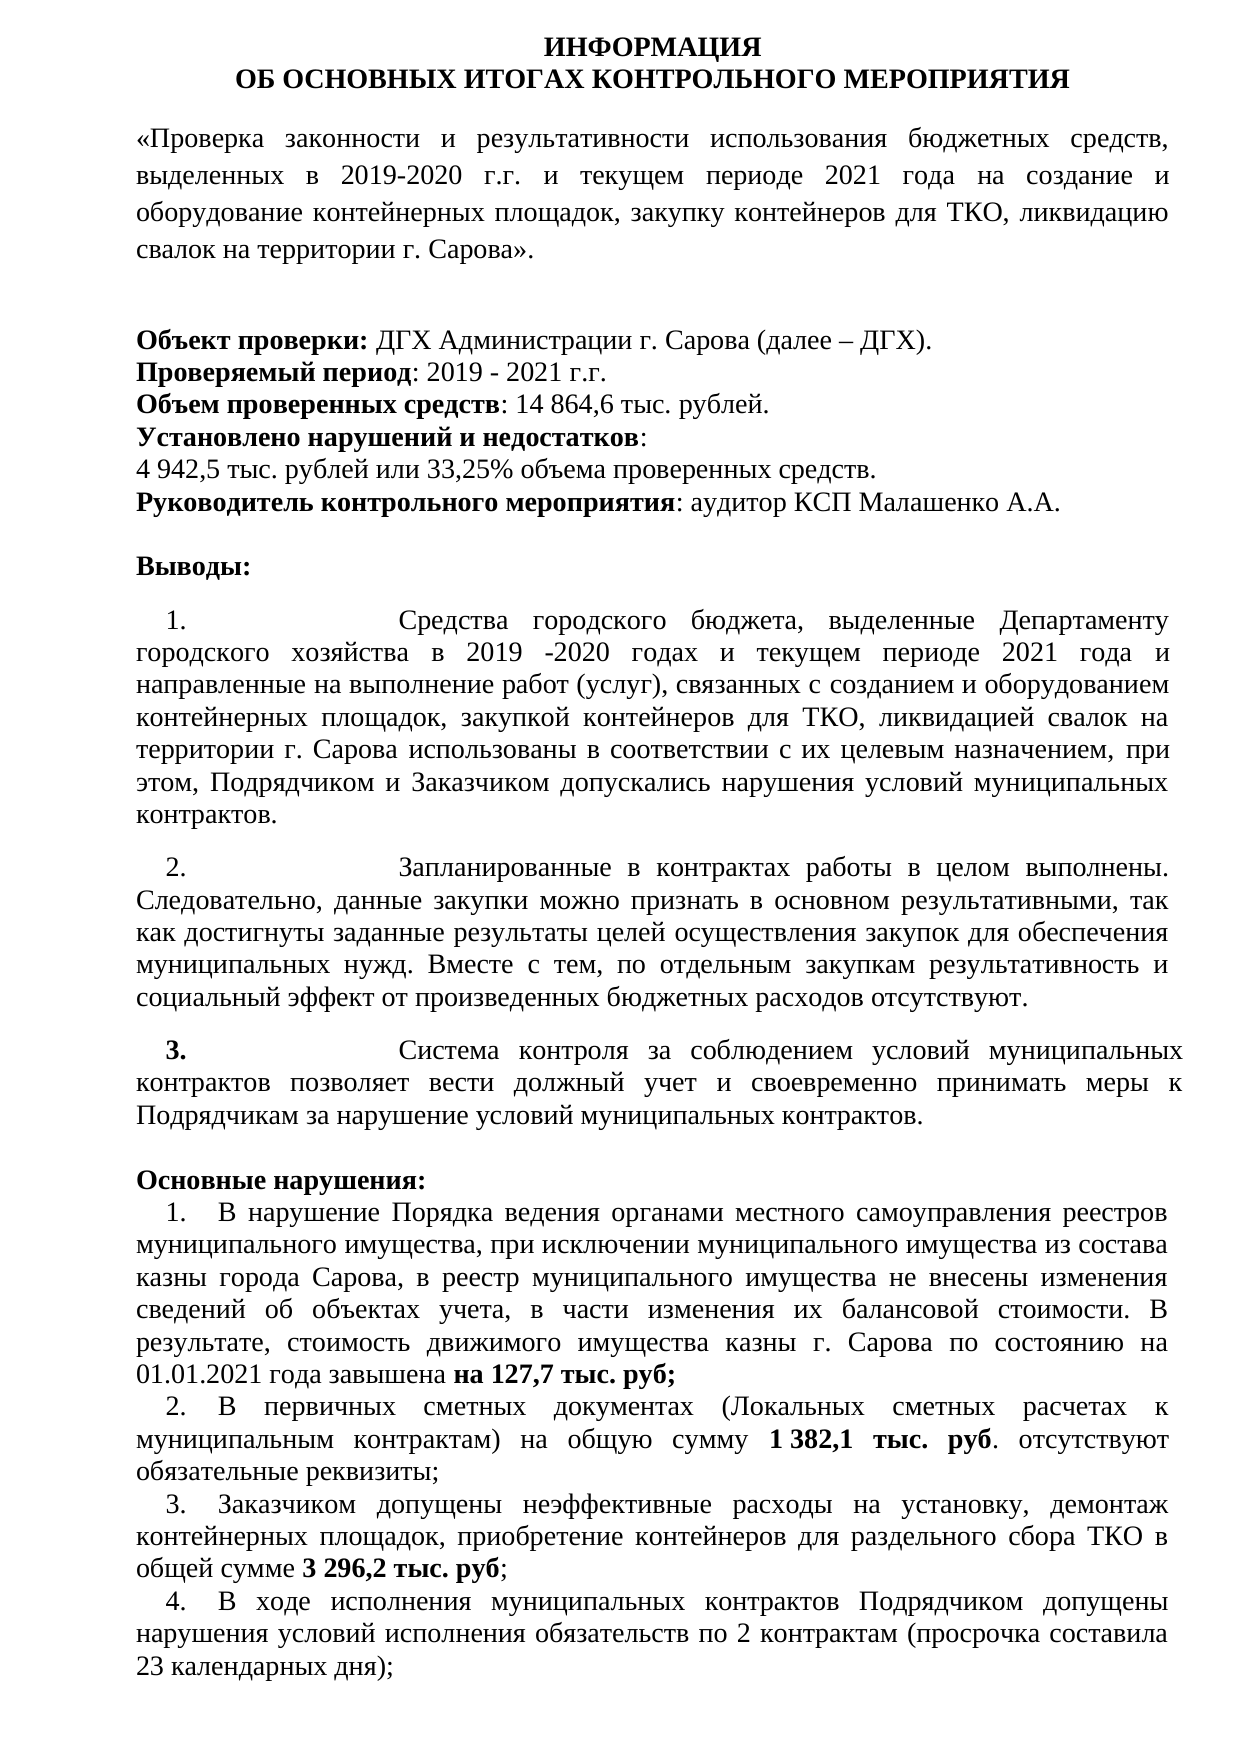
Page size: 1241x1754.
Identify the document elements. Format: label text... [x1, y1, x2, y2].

list Заказчиком допущены неэффективные расходы на установку, демонтаж контейнерных площадок, приобретение контейнеров для раздельного сбора ТКО в общей сумме 3 296,2 тыс. руб; [136, 1487, 1169, 1584]
text 4 942,5 тыс. рублей или 33,25% объема проверенных средств. [136, 452, 1184, 485]
text Основные нарушения: [136, 1163, 1184, 1195]
text Руководитель контрольного мероприятия: аудитор КСП Малашенко А.А. [136, 485, 1184, 517]
subtitle ИНФОРМАЦИЯ [136, 29, 1169, 62]
list В ходе исполнения муниципальных контрактов Подрядчиком допущены нарушения условий исполнения обязательств по 2 контрактам (просрочка составила 23 календарных дня); [136, 1584, 1169, 1681]
text «Проверка законности и результативности использования бюджетных средств, выделенных в 2019-2020 г.г. и текущем периоде 2021 года на создание и оборудование контейнерных площадок, закупку контейнеров для ТКО, ликвидацию свалок на территории г. Сарова». [136, 121, 1170, 265]
text Установлено нарушений и недостатков: [136, 420, 1184, 452]
list В первичных сметных документах (Локальных сметных расчетах к муниципальным контрактам) на общую сумму 1 382,1 тыс. руб. отсутствуют обязательные реквизиты; [136, 1389, 1169, 1487]
text Объект проверки: ДГХ Администрации г. Сарова (далее – ДГХ). [136, 323, 1169, 355]
text Выводы: [136, 549, 1184, 582]
list Запланированные в контрактах работы в целом выполнены. Следовательно, данные закупки можно признать в основном результативными, так как достигнуты заданные результаты целей осуществления закупок для обеспечения муниципальных нужд. Вместе с тем, по отдельным закупкам результативность и социальный эффект от произведенных бюджетных расходов отсутствуют. [136, 850, 1170, 1012]
list В нарушение Порядка ведения органами местного самоуправления реестров муниципального имущества, при исключении муниципального имущества из состава казны города Сарова, в реестр муниципального имущества не внесены изменения сведений об объектах учета, в части изменения их балансовой стоимости. В результате, стоимость движимого имущества казны г. Сарова по состоянию на 01.01.2021 года завышена на 127,7 тыс. руб; [136, 1195, 1169, 1389]
subtitle Проверяемый период: 2019 - 2021 г.г. [136, 355, 1170, 387]
list Система контроля за соблюдением условий муниципальных контрактов позволяет вести должный учет и своевременно принимать меры к Подрядчикам за нарушение условий муниципальных контрактов. [136, 1033, 1184, 1130]
subtitle ОБ ОСНОВНЫХ ИТОГАХ КОНТРОЛЬНОГО МЕРОПРИЯТИЯ [136, 62, 1169, 94]
text Объем проверенных средств: 14 864,6 тыс. рублей. [136, 387, 1184, 420]
list Средства городского бюджета, выделенные Департаменту городского хозяйства в 2019 -2020 годах и текущем периоде 2021 года и направленные на выполнение работ (услуг), связанных с созданием и оборудованием контейнерных площадок, закупкой контейнеров для ТКО, ликвидацией свалок на территории г. Сарова использованы в соответствии с их целевым назначением, при этом, Подрядчиком и Заказчиком допускались нарушения условий муниципальных контрактов. [136, 603, 1170, 829]
